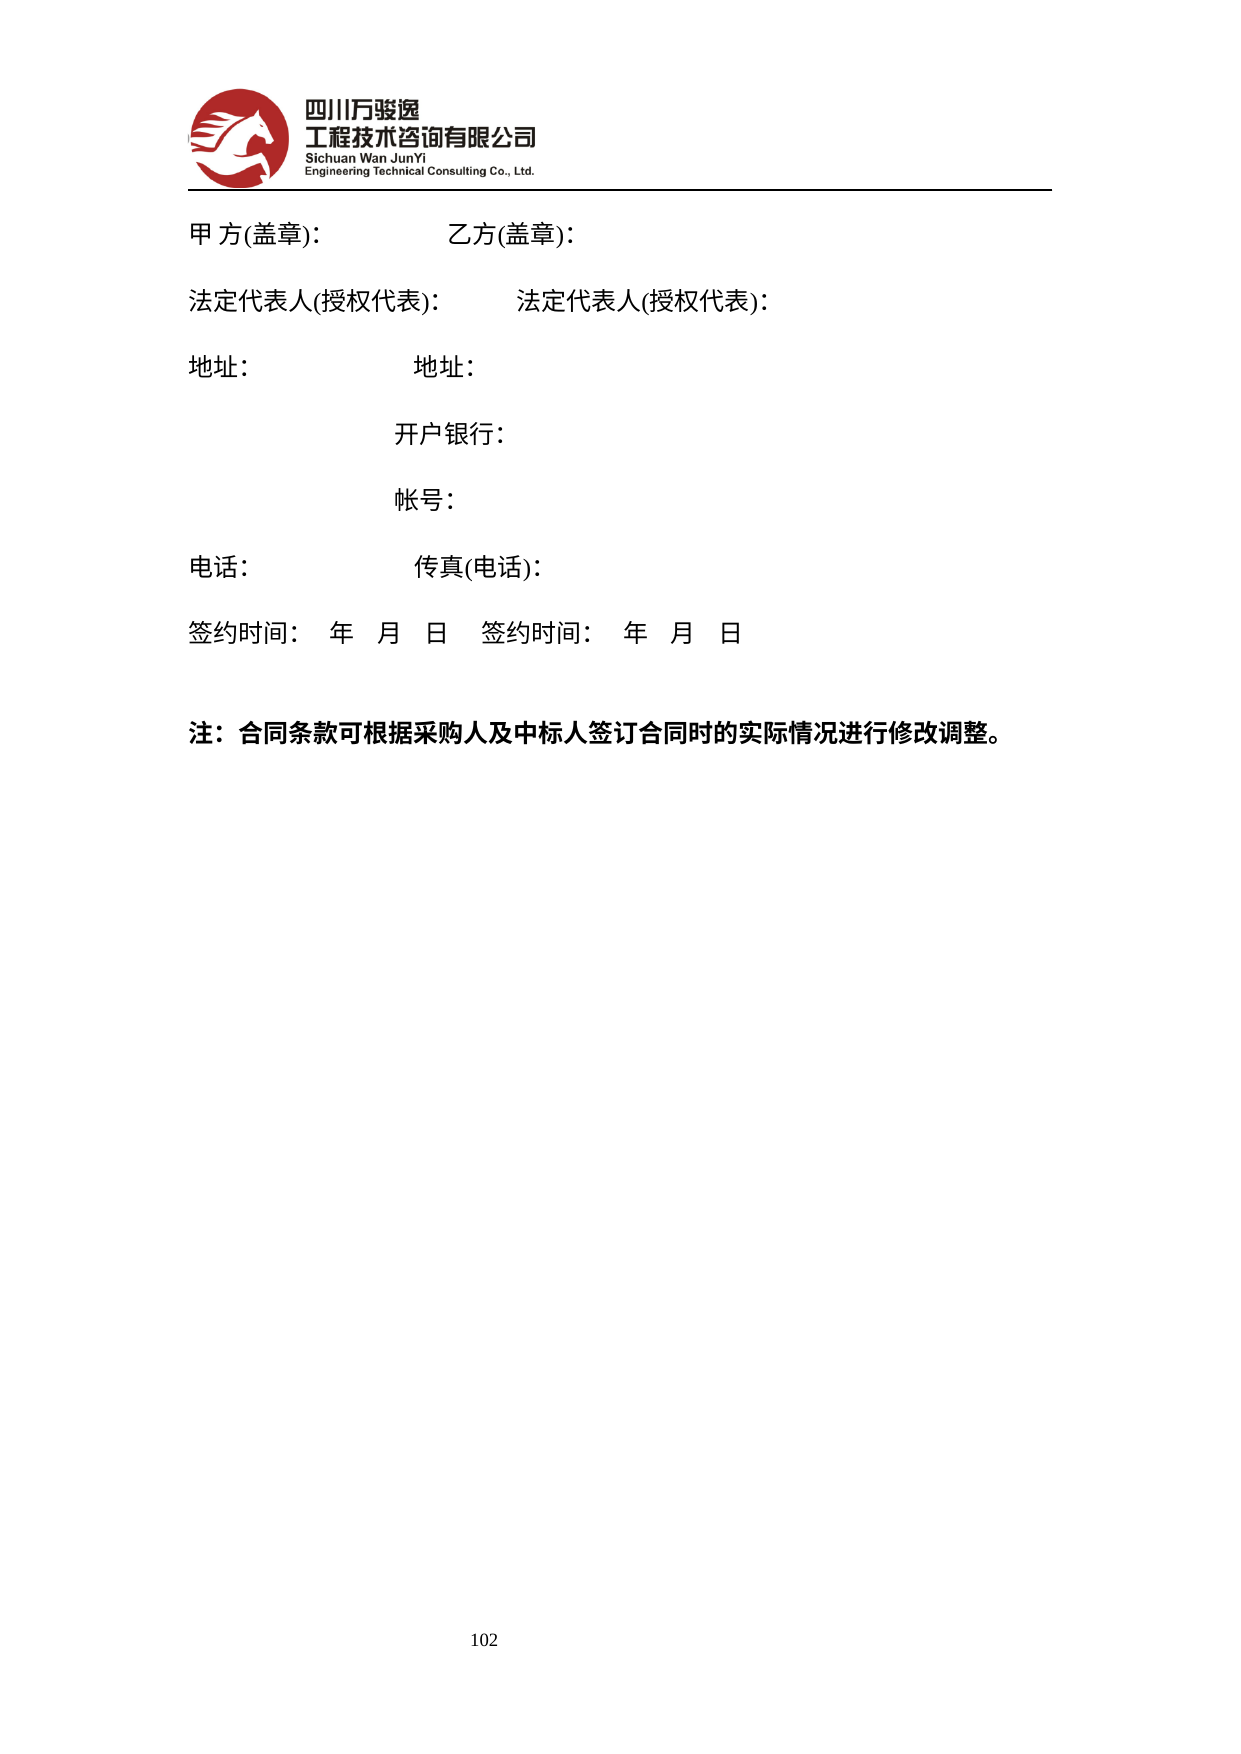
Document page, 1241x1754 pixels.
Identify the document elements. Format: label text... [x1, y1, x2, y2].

text 签约时间： 年 月 日 签约时间： 年 月 日 [188, 598, 1052, 665]
text 甲 方(盖章)： 乙方(盖章)： [188, 199, 1052, 266]
picture [187, 88, 536, 188]
text 开户银行： 帐号： [188, 399, 1052, 532]
text 地址： 地址： [188, 332, 1052, 399]
text 注：合同条款可根据采购人及中标人签订合同时的实际情况进行修改调整。 [188, 698, 1052, 764]
text 法定代表人(授权代表)： 法定代表人(授权代表)： [188, 266, 1052, 332]
text 电话： 传真(电话)： [188, 532, 1052, 598]
